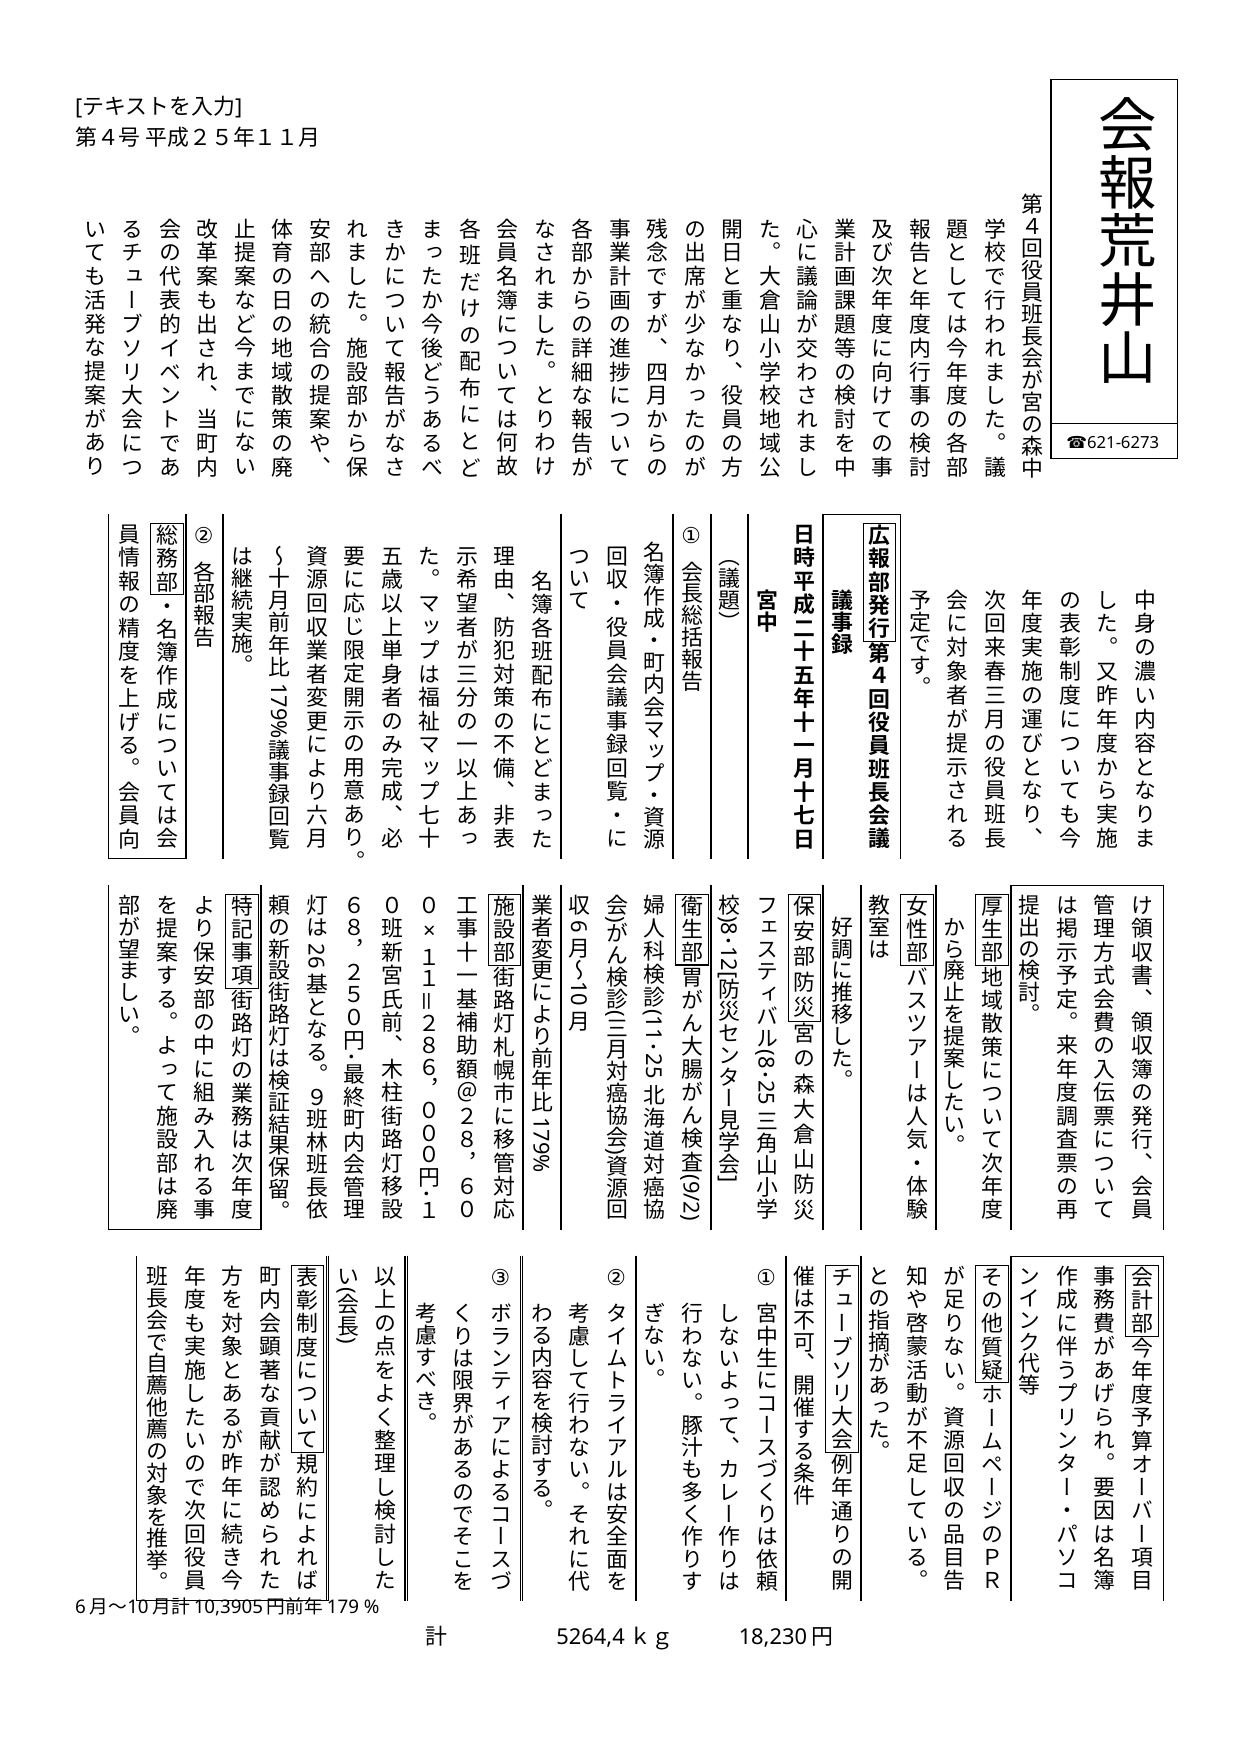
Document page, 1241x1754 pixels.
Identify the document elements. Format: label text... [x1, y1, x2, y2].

text 第４回役員班長会が宮の森中学校で行われました。議題としては今年度の各部報告と年度内行事の検討及び次年度に向けての事業計画課題等の検討を中心に議論が交わされました。大倉山小学校地域公開日と重なり、役員の方の出席が少なかったのが残念ですが、四月からの事業計画の進捗について各部からの詳細な報告がなされました。とりわけ、会員名簿については何故、各班だけの配布にとどまったか今後どうあるべきかについて報告がなされました。施設部から保安部への統合の提案や、体育の日の地域散策の廃止提案など今までにない、改革案も出され、当町内会の代表的イベントであるチューブソリ大会についても活発な提案があり、中身の濃い内容となりました。又昨年度から実施の表彰制度についても今年度実施の運びとなり、次回来春三月の役員班長会に対象者が提示される予定です。 [901, 523, 1164, 850]
text 第４回役員班長会が宮の森中学校で行われました。議題としては今年度の各部報告と年度内行事の検討及び次年度に向けての事業計画課題等の検討を中心に議論が交わされました。大倉山小学校地域公開日と重なり、役員の方の出席が少なかったのが残念ですが、四月からの事業計画の進捗について各部からの詳細な報告がなされました。とりわけ、会員名簿については何故、各班だけの配布にとどまったか今後どうあるべきかについて報告がなされました。施設部から保安部への統合の提案や、体育の日の地域散策の廃止提案など今までにない、改革案も出され、当町内会の代表的イベントであるチューブソリ大会についても活発な提案があり、中身の濃い内容となりました。又昨年度から実施の表彰制度についても今年度実施の運びとなり、次回来春三月の役員班長会に対象者が提示される予定です。 [76, 152, 1051, 479]
text 衛生部胃がん大腸がん検査(9/2)婦人科検診(11･25北海道対癌協会)がん検診(三月対癌協会)資源回収6月～10月 [562, 894, 710, 1221]
text 会計部今年度予算オーバー項目事務費があげられ。要因は名簿作成に伴うプリンター・パソコンインク代等 [1012, 1257, 1163, 1592]
text 以上の点をよく整理し検討したい(会長) [329, 1256, 404, 1592]
text 業者変更により前年比179% [524, 894, 560, 1221]
list タイムトライアルは安全面を考慮して行わない。それに代わる内容を検討する。 [523, 1256, 635, 1592]
text 総務部・名簿作成については会員情報の精度を上げる。会員向け領収書、領収簿の発行、会員管理方式会費の入伝票については掲示予定。来年度調査票の再提出の検討。 [1012, 886, 1163, 1230]
list ボランティアによるコースづくりは限界があるのでそこを考慮すべき。 [408, 1256, 520, 1592]
list 会長総括報告 [674, 523, 710, 850]
text 日時平成二十五年十一月十七日 宮中 [749, 523, 822, 850]
text 総務部・名簿作成については会員情報の精度を上げる。会員向け領収書、領収簿の発行、会員管理方式会費の入伝票については掲示予定。来年度調査票の再提出の検討。 [109, 514, 185, 858]
text 特記事項街路灯の業務は次年度より保安部の中に組み入れる事を提案する。よって施設部は廃部が望ましい。 [108, 884, 260, 1229]
text 名簿各班配布にとどまった理由、防犯対策の不備、非表示希望者が三分の一以上あった。マップは福祉マップ七十五歳以上単身者のみ完成、必要に応じ限定開示の用意あり。資源回収業者変更により六月～十月前年比179%議事録回覧は継続実施。 [224, 523, 560, 850]
text （議題） [712, 523, 747, 850]
text その他質疑ホームページのＰＲが足りない。資源回収の品目告知や啓蒙活動が不足している。との指摘があった。 [862, 1265, 1010, 1592]
text 施設部街路灯札幌市に移管対応工事十一基補助額＠２８，６００×１１＝２８６，０００円･１０班新宮氏前、木柱街路灯移設６８，２５０円･最終町内会管理灯は26基となる。９班林班長依頼の新設街路灯は検証結果保留。 [264, 894, 522, 1221]
text 女性部バスツアーは人気・体験教室は [862, 894, 935, 1221]
text チューブソリ大会例年通りの開催は不可、開催する条件 [787, 1265, 860, 1592]
list 各部報告 [189, 523, 222, 850]
text 名簿作成・町内会マップ・資源回収・役員会議事録回覧・について [562, 523, 672, 850]
text 表彰制度について規約によれば町内会顕著な貢献が認められた方を対象とあるが昨年に続き今年度も実施したいので次回役員班長会で自薦他薦の対象を推挙。 [137, 1256, 326, 1592]
list 宮中生にコースづくりは依頼しないよって、カレー作りは行わない。豚汁も多く作りすぎない。 [639, 1265, 785, 1592]
text 広報部発行第４回役員班長会議議事録 [824, 515, 900, 859]
text 保安部防災宮の森大倉山防災フェスティバル(8･25三角山小学校)8･12[防災センター見学会] [712, 894, 822, 1221]
text 厚生部地域散策について次年度から廃止を提案したい。 [937, 894, 1010, 1221]
text 好調に推移した。 [824, 894, 860, 1221]
